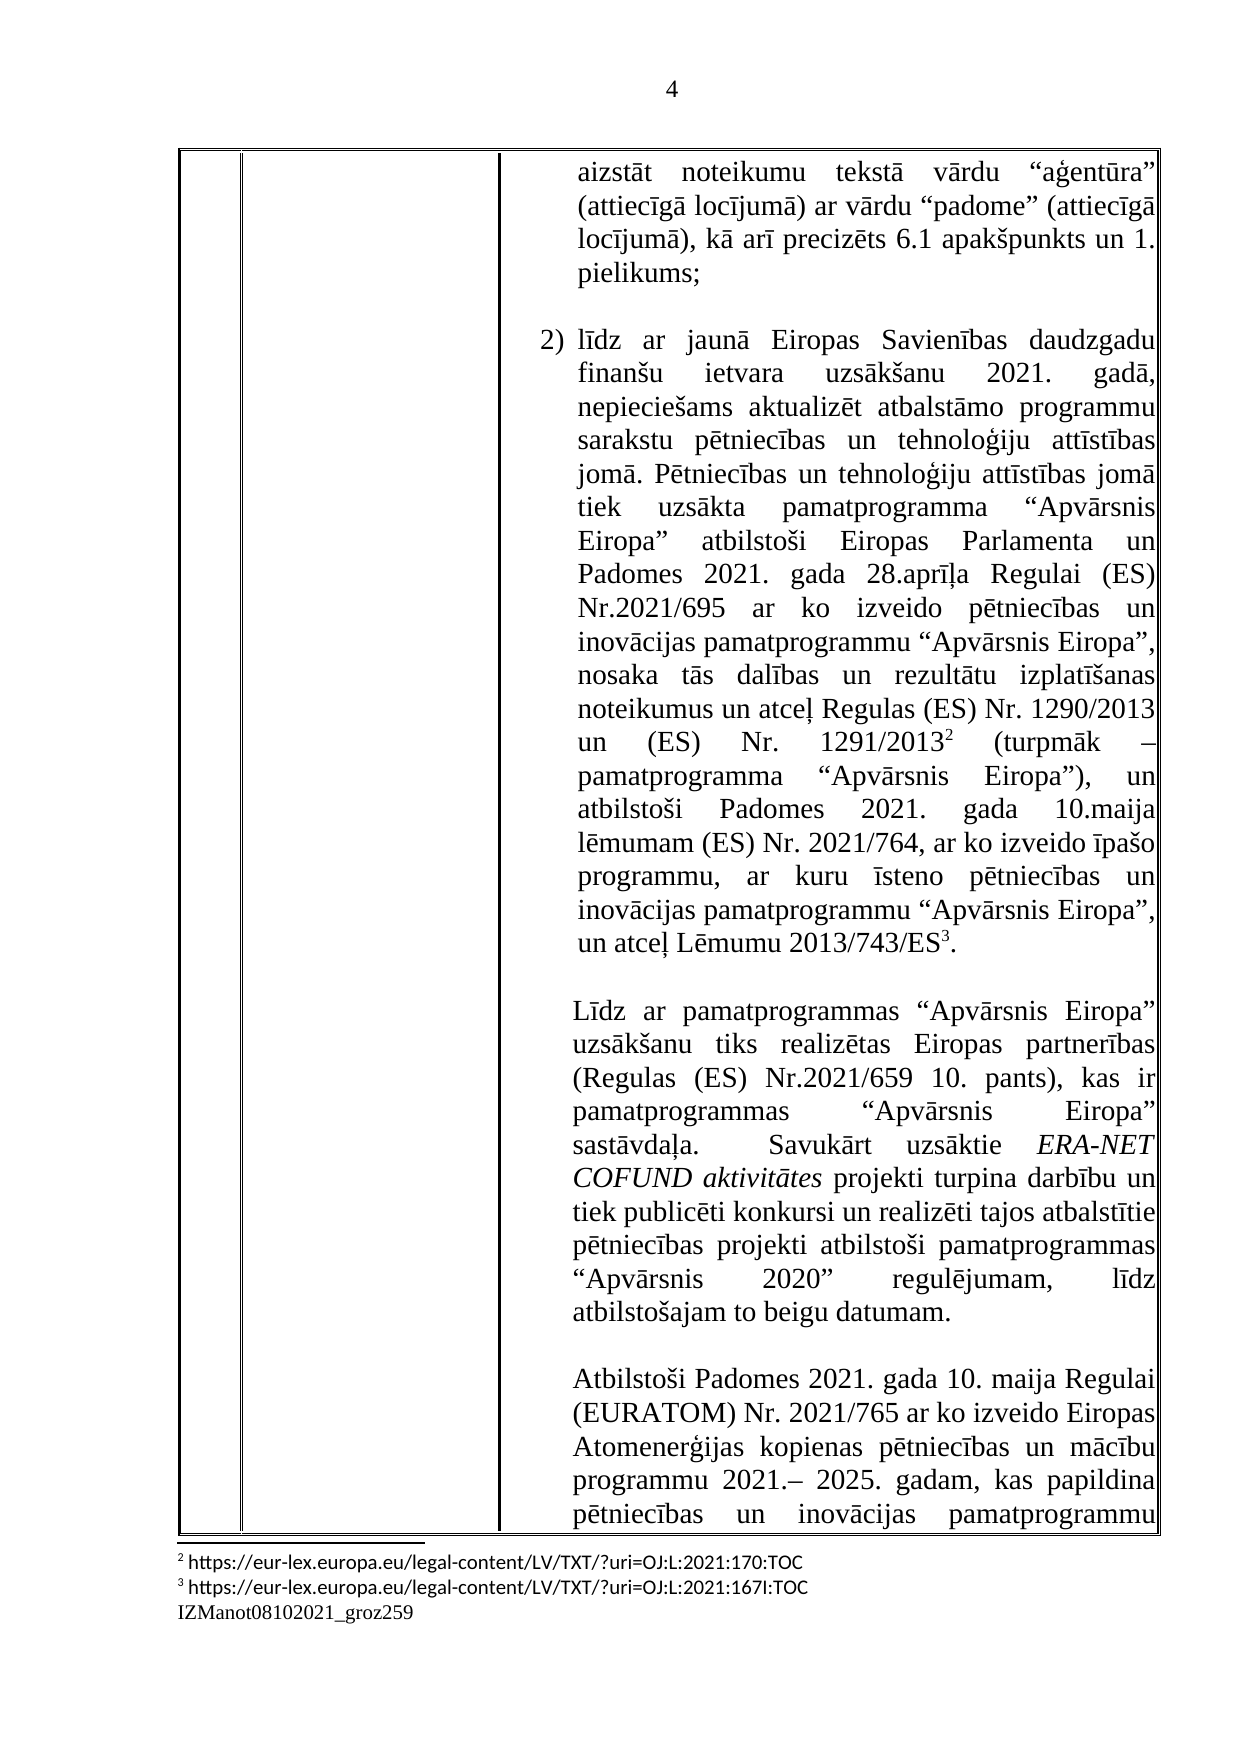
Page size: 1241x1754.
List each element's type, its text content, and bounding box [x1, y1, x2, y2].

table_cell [499, 151, 1157, 1532]
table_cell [242, 151, 499, 1532]
table_cell 2. [181, 151, 242, 1532]
